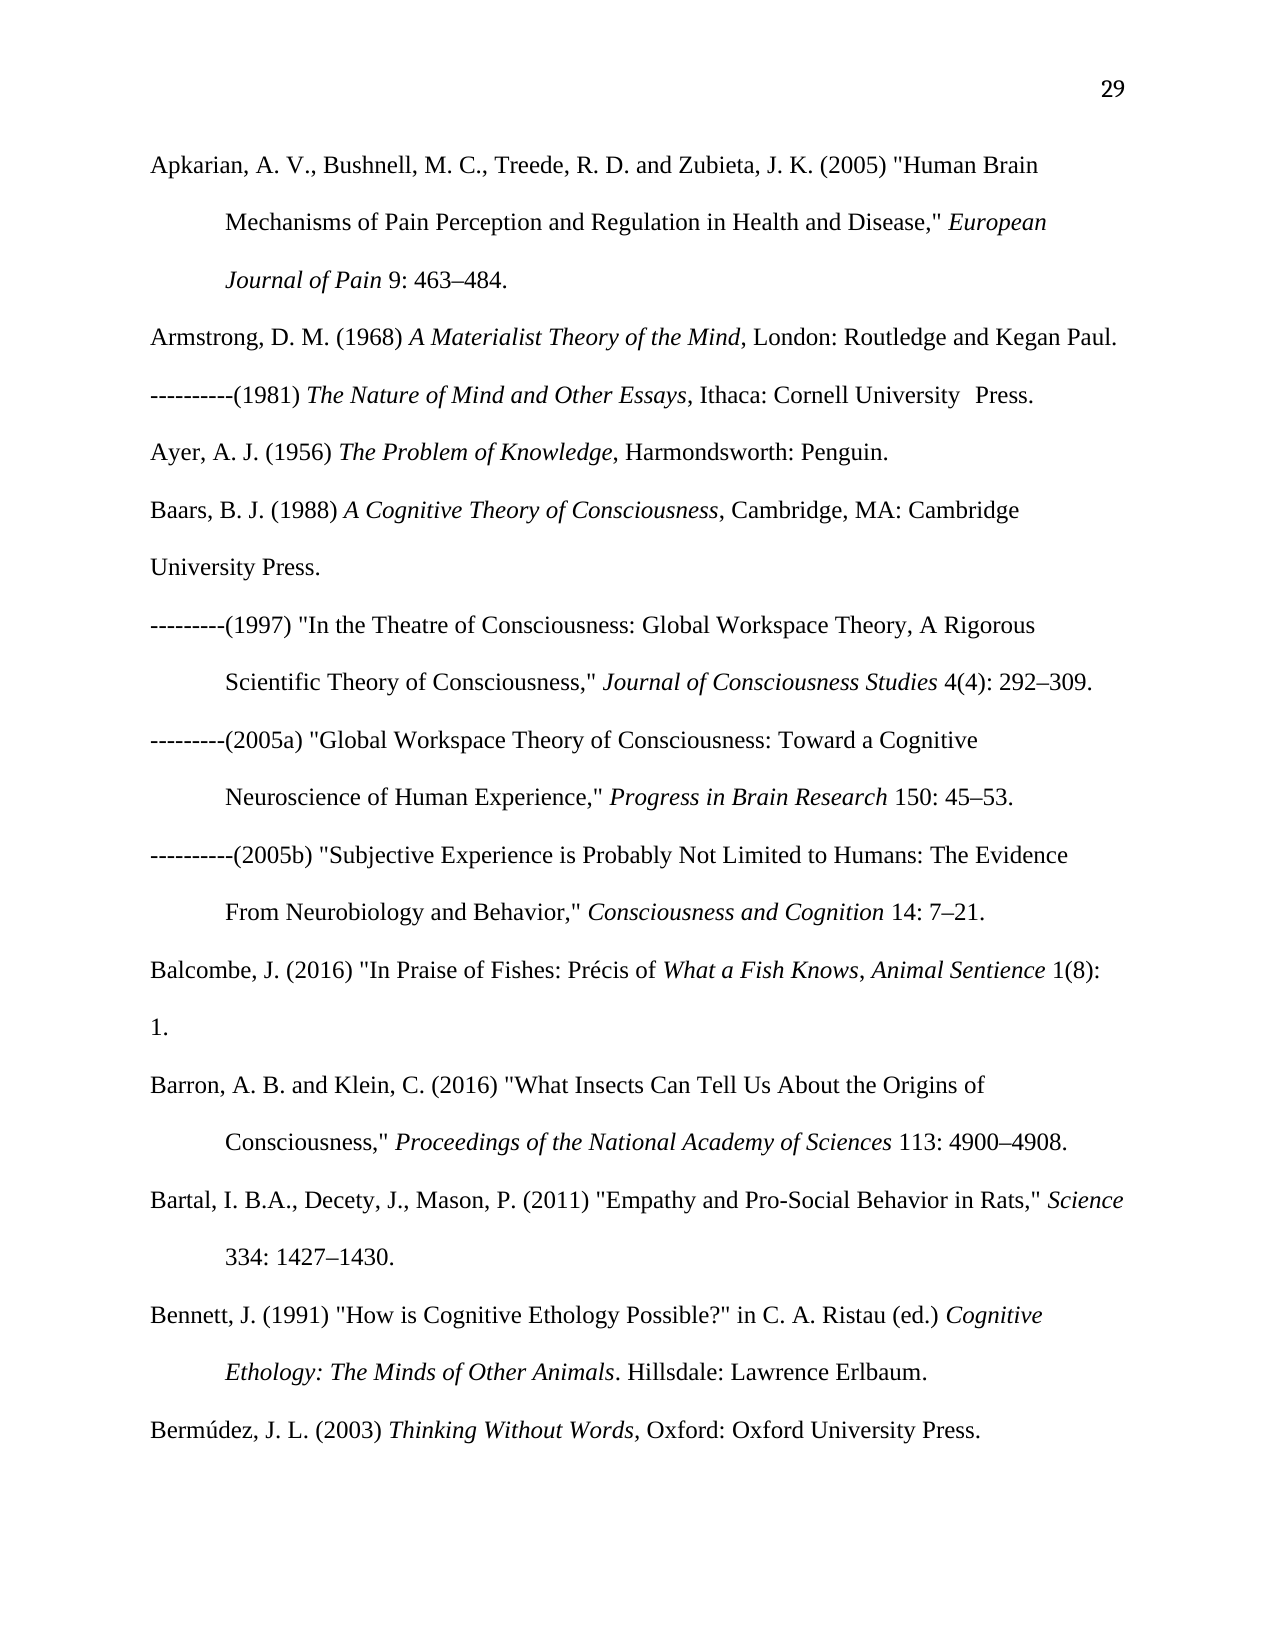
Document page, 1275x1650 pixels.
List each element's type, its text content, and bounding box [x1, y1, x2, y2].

text ---------(2005a) "Global Workspace Theory of Consciousness: Toward a Cognitive Neuroscience of Human Experience," Progress in Brain Research 150: 45–53. [150, 725, 1125, 811]
text Ayer, A. J. (1956) The Problem of Knowledge, Harmondsworth: Penguin. [150, 437, 1125, 466]
text Bermúdez, J. L. (2003) Thinking Without Words, Oxford: Oxford University Press. [150, 1415, 1125, 1444]
text Barron, A. B. and Klein, C. (2016) "What Insects Can Tell Us About the Origins of Consciousness," Proceedings of the National Academy of Sciences 113: 4900–4908. [150, 1070, 1125, 1156]
text Bennett, J. (1991) "How is Cognitive Ethology Possible?" in C. A. Ristau (ed.) Cognitive Ethology: The Minds of Other Animals. Hillsdale: Lawrence Erlbaum. [150, 1300, 1125, 1386]
text ----------(1981) The Nature of Mind and Other Essays, Ithaca: Cornell University Press. [150, 380, 1125, 409]
text ----------(2005b) "Subjective Experience is Probably Not Limited to Humans: The Evidence From Neurobiology and Behavior," Consciousness and Cognition 14: 7–21. [150, 840, 1125, 926]
text Apkarian, A. V., Bushnell, M. C., Treede, R. D. and Zubieta, J. K. (2005) "Human Brain Mechanisms of Pain Perception and Regulation in Health and Disease," European Journal of Pain 9: 463–484. [150, 150, 1125, 294]
text Balcombe, J. (2016) "In Praise of Fishes: Précis of What a Fish Knows, Animal Sentience 1(8): 1. [150, 955, 1125, 1041]
text Baars, B. J. (1988) A Cognitive Theory of Consciousness, Cambridge, MA: Cambridge University Press. [150, 495, 1125, 581]
text Armstrong, D. M. (1968) A Materialist Theory of the Mind, London: Routledge and Kegan Paul. [150, 322, 1125, 351]
text Bartal, I. B.A., Decety, J., Mason, P. (2011) "Empathy and Pro-Social Behavior in Rats," Science 334: 1427–1430. [150, 1185, 1125, 1271]
text ---------(1997) "In the Theatre of Consciousness: Global Workspace Theory, A Rigorous Scientific Theory of Consciousness," Journal of Consciousness Studies 4(4): 292–309. [150, 610, 1125, 696]
